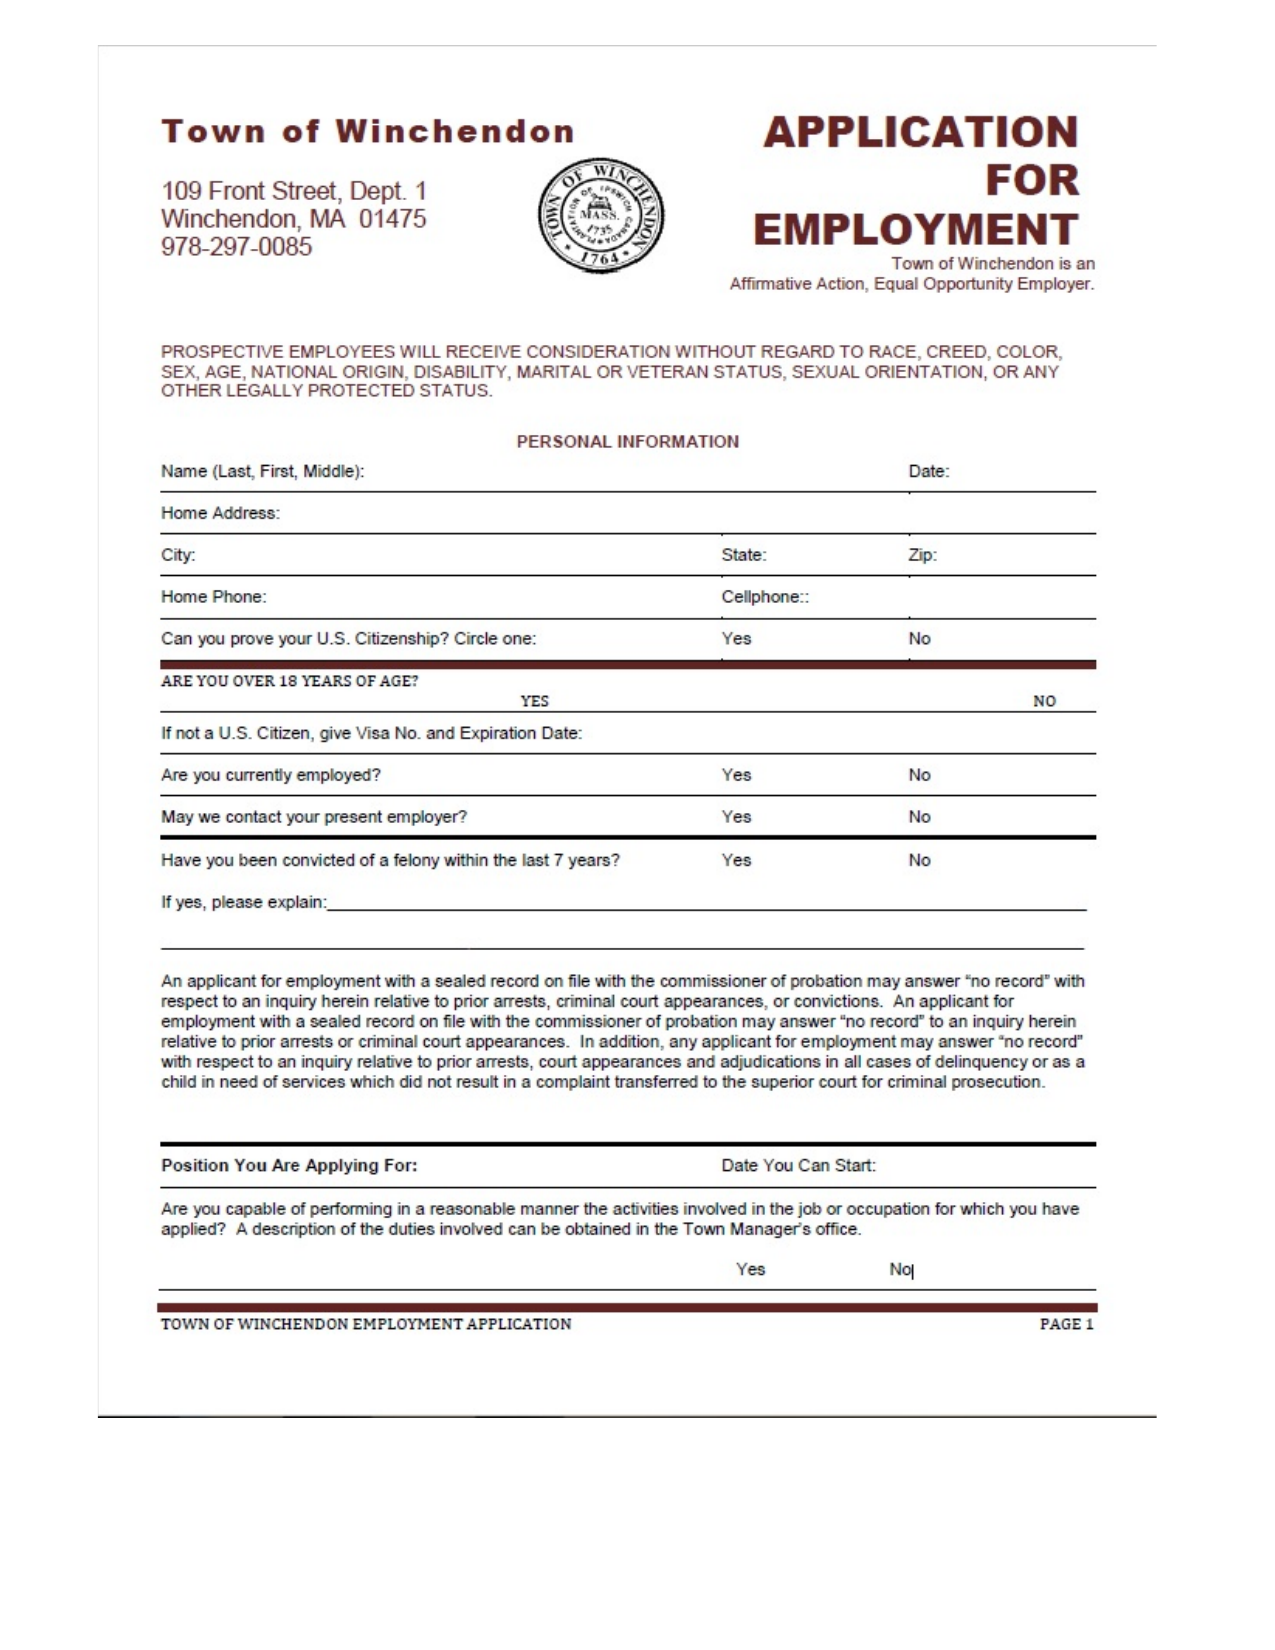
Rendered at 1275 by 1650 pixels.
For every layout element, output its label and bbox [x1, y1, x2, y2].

picture [97, 45, 1157, 1418]
